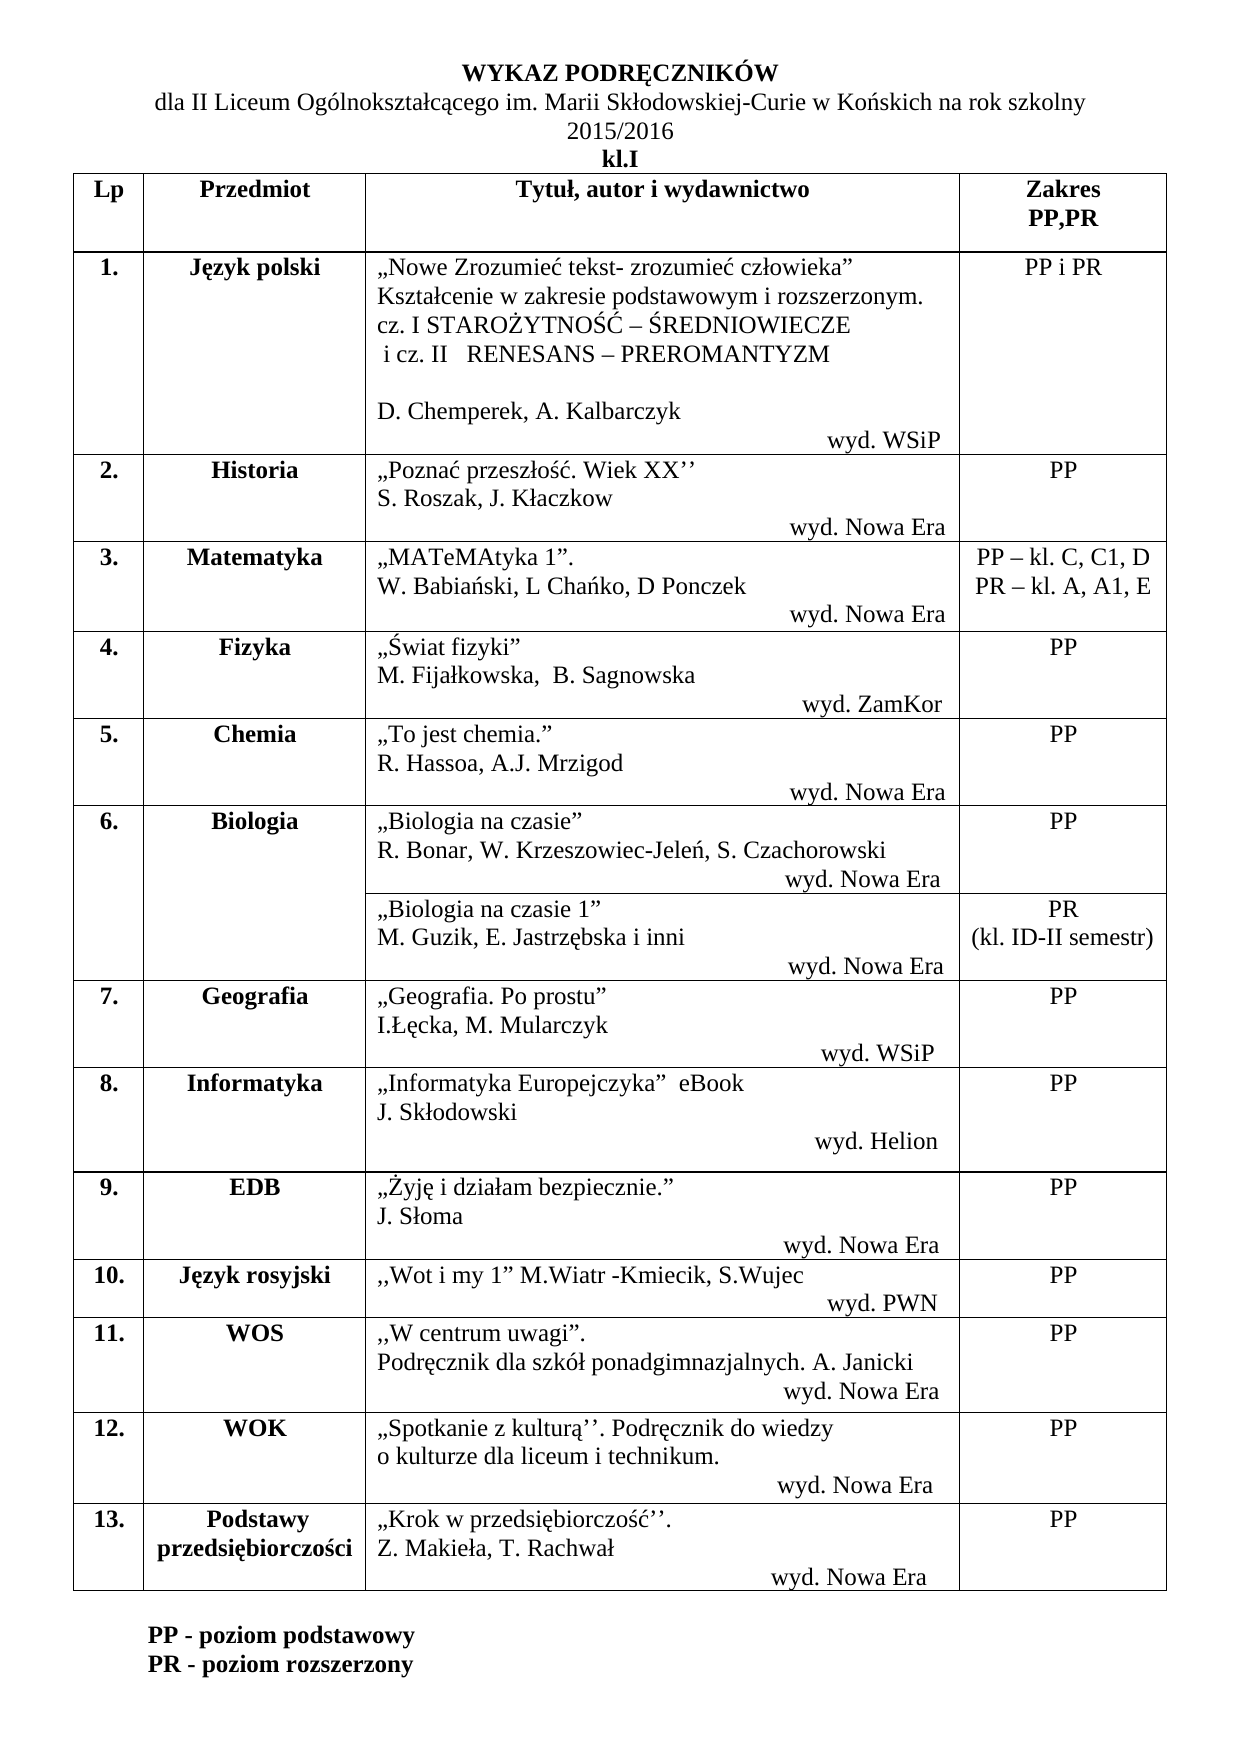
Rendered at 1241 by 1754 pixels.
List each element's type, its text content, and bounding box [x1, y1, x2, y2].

table_cell Historia [144, 455, 365, 541]
table_cell „Krok w przedsiębiorczość’’. Z. Makieła, T. Rachwał wyd. Nowa Era [366, 1504, 959, 1590]
table_header Lp [74, 174, 143, 251]
table_cell 11. [74, 1318, 143, 1412]
table_cell „To jest chemia.” R. Hassoa, A.J. Mrzigod wyd. Nowa Era [366, 719, 959, 805]
table_cell PP [960, 1068, 1166, 1171]
table_cell 1. [74, 253, 143, 454]
table_cell PP [960, 455, 1166, 541]
table_cell „Spotkanie z kulturą’’. Podręcznik do wiedzy o kulturze dla liceum i technikum. wyd. Nowa Era [366, 1413, 959, 1503]
text dla II Liceum Ogólnokształcącego im. Marii Skłodowskiej-Curie w Końskich na rok szkolny 2015/2016 [148, 87, 1093, 144]
text PP - poziom podstawowy [148, 1620, 1093, 1649]
table_cell 4. [74, 632, 143, 718]
table_cell PP [960, 1504, 1166, 1590]
table_cell PP [960, 1260, 1166, 1317]
table_cell 9. [74, 1173, 143, 1259]
table_cell Geografia [144, 981, 365, 1067]
table_cell „Świat fizyki” M. Fijałkowska, B. Sagnowska wyd. ZamKor [366, 632, 959, 718]
table_cell „Nowe Zrozumieć tekst- zrozumieć człowieka” Kształcenie w zakresie podstawowym i rozszerzonym. cz. I STAROŻYTNOŚĆ – ŚREDNIOWIECZE i cz. II RENESANS – PREROMANTYZM D. Chemperek, A. Kalbarczyk wyd. WSiP [366, 253, 959, 454]
table_cell PP – kl. C, C1, D PR – kl. A, A1, E [960, 542, 1166, 631]
table_cell „Informatyka Europejczyka” eBook J. Skłodowski wyd. Helion [366, 1068, 959, 1171]
table_cell Fizyka [144, 632, 365, 718]
table_cell Język rosyjski [144, 1260, 365, 1317]
table_cell 8. [74, 1068, 143, 1171]
table_cell Matematyka [144, 542, 365, 631]
table_cell EDB [144, 1173, 365, 1259]
table_cell PR (kl. ID-II semestr) [960, 894, 1166, 980]
table_cell ,,W centrum uwagi”. Podręcznik dla szkół ponadgimnazjalnych. A. Janicki wyd. Nowa Era [366, 1318, 959, 1412]
table_cell „Biologia na czasie” R. Bonar, W. Krzeszowiec-Jeleń, S. Czachorowski wyd. Nowa Era [366, 806, 959, 893]
table_header Tytuł, autor i wydawnictwo [366, 174, 959, 251]
table_cell PP [960, 806, 1166, 893]
table_cell PP [960, 1318, 1166, 1412]
table_cell Podstawy przedsiębiorczości [144, 1504, 365, 1590]
text WYKAZ PODRĘCZNIKÓW [148, 58, 1093, 87]
table_cell PP [960, 1173, 1166, 1259]
table_cell Język polski [144, 253, 365, 454]
table_cell 12. [74, 1413, 143, 1503]
table_cell ,,Wot i my 1” M.Wiatr -Kmiecik, S.Wujec wyd. PWN [366, 1260, 959, 1317]
table_cell „Biologia na czasie 1” M. Guzik, E. Jastrzębska i inni wyd. Nowa Era [366, 894, 959, 980]
table_cell 6. [74, 806, 143, 980]
table_cell „Żyję i działam bezpiecznie.” J. Słoma wyd. Nowa Era [366, 1173, 959, 1259]
table_cell 5. [74, 719, 143, 805]
table_cell WOK [144, 1413, 365, 1503]
text PR - poziom rozszerzony [148, 1649, 1093, 1678]
text kl.I [148, 144, 1093, 173]
table_cell „Poznać przeszłość. Wiek XX’’ S. Roszak, J. Kłaczkow wyd. Nowa Era [366, 455, 959, 541]
table_cell PP [960, 981, 1166, 1067]
table_cell „Geografia. Po prostu” I.Łęcka, M. Mularczyk wyd. WSiP [366, 981, 959, 1067]
table_cell 2. [74, 455, 143, 541]
table_cell PP [960, 632, 1166, 718]
table_cell Biologia [144, 806, 365, 980]
table_cell Chemia [144, 719, 365, 805]
table_cell Informatyka [144, 1068, 365, 1171]
table_cell PP [960, 719, 1166, 805]
table_header Przedmiot [144, 174, 365, 251]
table_cell 7. [74, 981, 143, 1067]
table_cell 13. [74, 1504, 143, 1590]
table_cell „MATeMAtyka 1”. W. Babiański, L Chańko, D Ponczek wyd. Nowa Era [366, 542, 959, 631]
table_cell PP [960, 1413, 1166, 1503]
table_cell 10. [74, 1260, 143, 1317]
table_header Zakres PP,PR [960, 174, 1166, 251]
table_cell WOS [144, 1318, 365, 1412]
table_cell PP i PR [960, 253, 1166, 454]
table_cell 3. [74, 542, 143, 631]
